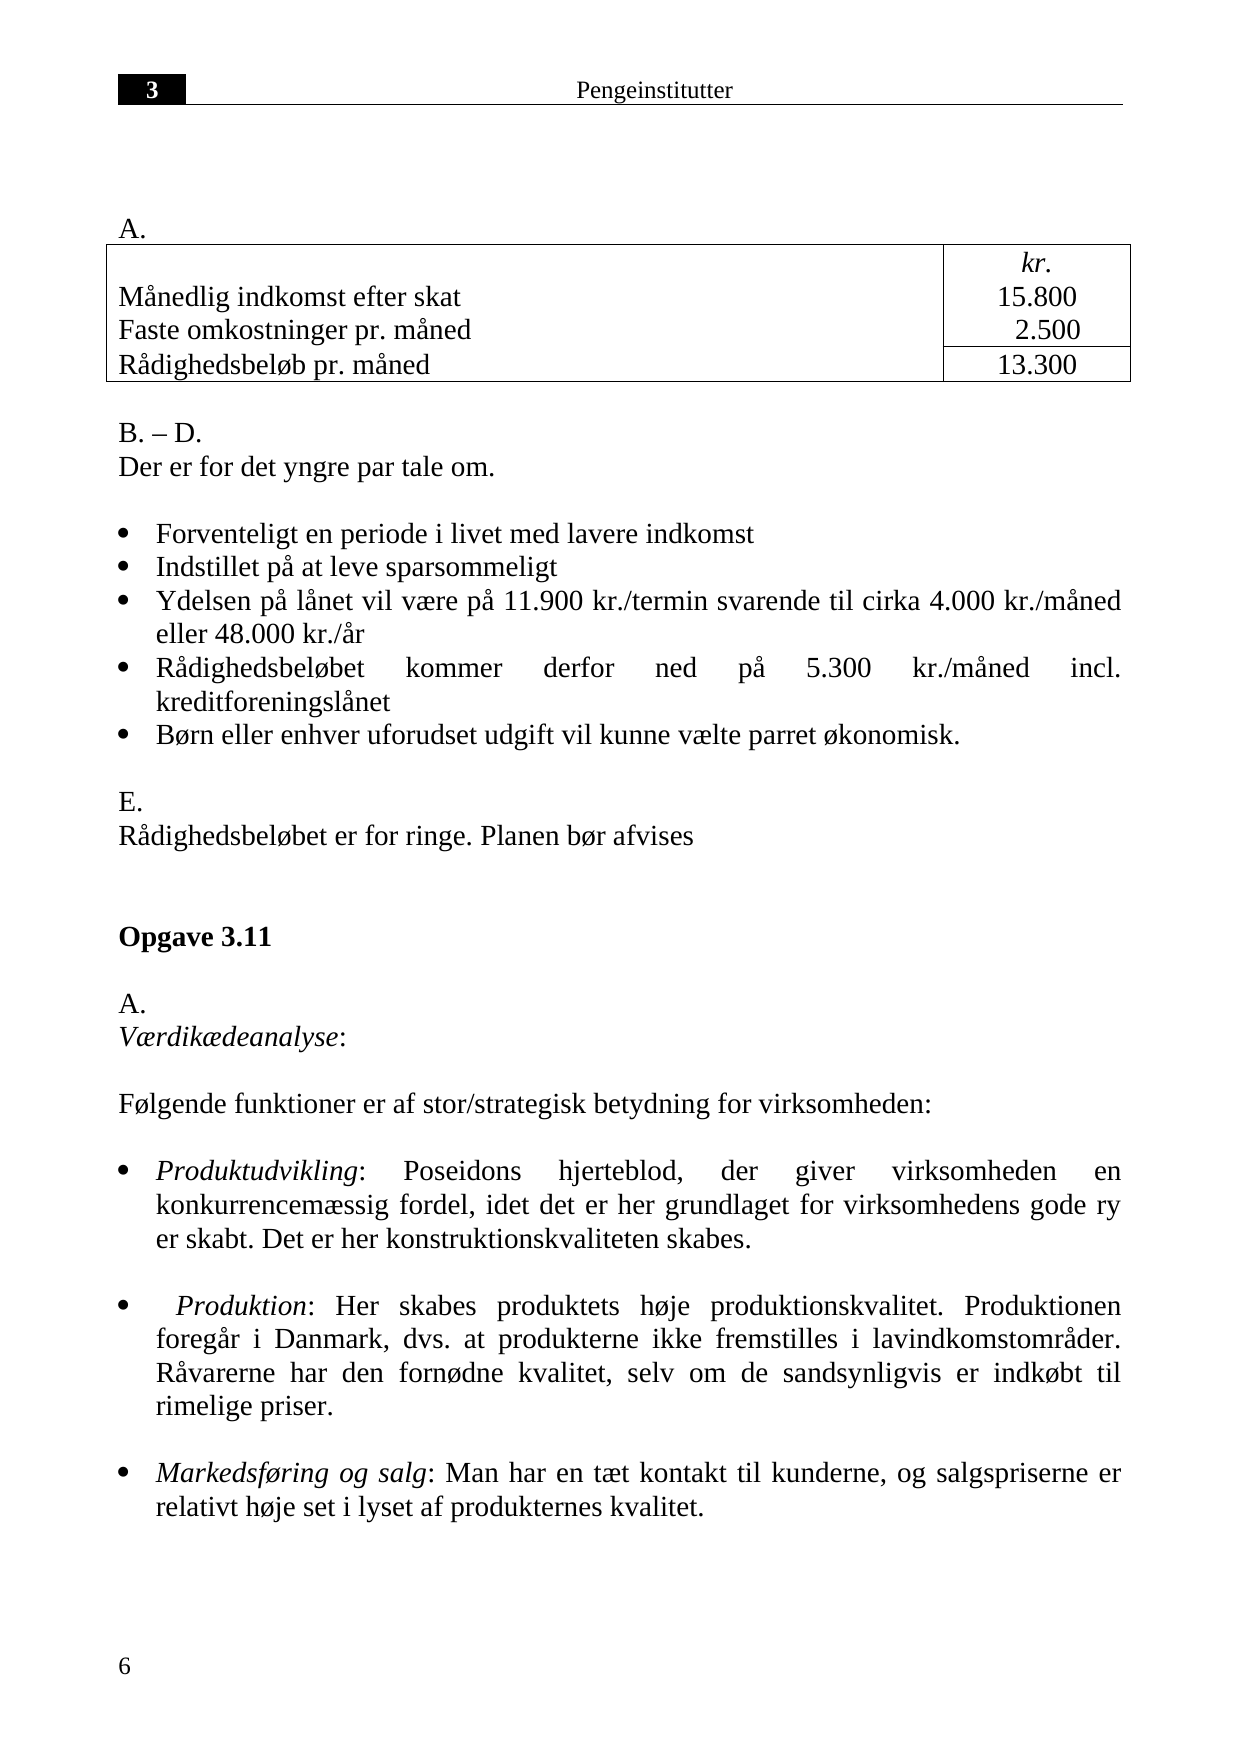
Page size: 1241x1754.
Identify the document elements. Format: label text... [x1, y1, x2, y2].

text Der er for det yngre par tale om. [118, 449, 1122, 482]
text Opgave 3.11 [118, 919, 1122, 952]
text Følgende funktioner er af stor/strategisk betydning for virksomheden: [118, 1086, 1122, 1120]
table_cell 15.800 [944, 279, 1130, 312]
list Børn eller enhver uforudset udgift vil kunne vælte parret økonomisk. [118, 717, 1122, 751]
table_header [107, 245, 943, 279]
text E. [118, 784, 1122, 818]
list Forventeligt en periode i livet med lavere indkomst [118, 516, 1122, 549]
text B. – D. [118, 415, 1122, 449]
list Produktudvikling: Poseidons hjerteblod, der giver virksomheden en konkurrencemæssig fordel, idet det er her grundlaget for virksomhedens gode ry er skabt. Det er her konstruktionskvaliteten skabes. [118, 1153, 1122, 1254]
list Markedsføring og salg: Man har en tæt kontakt til kunderne, og salgspriserne er relativt høje set i lyset af produkternes kvalitet. [118, 1456, 1122, 1523]
text Værdikædeanalyse: [118, 1019, 1122, 1053]
table_cell 13.300 [944, 347, 1130, 381]
list Ydelsen på lånet vil være på 11.900 kr./termin svarende til cirka 4.000 kr./måned eller 48.000 kr./år [118, 583, 1122, 650]
table_header kr. [944, 245, 1130, 279]
text A. [118, 211, 1122, 244]
table_cell Faste omkostninger pr. måned [107, 313, 943, 346]
list Rådighedsbeløbet kommer derfor ned på 5.300 kr./måned incl. kreditforeningslånet [118, 650, 1122, 717]
list Indstillet på at leve sparsommeligt [118, 549, 1122, 583]
table_cell 2.500 [944, 313, 1130, 346]
table_cell Rådighedsbeløb pr. måned [107, 346, 943, 381]
text A. [118, 986, 1122, 1019]
text Rådighedsbeløbet er for ringe. Planen bør afvises [118, 818, 1122, 852]
table_cell Månedlig indkomst efter skat [107, 279, 943, 312]
list Produktion: Her skabes produktets høje produktionskvalitet. Produktionen foregår i Danmark, dvs. at produkterne ikke fremstilles i lavindkomstområder. Råvarerne har den fornødne kvalitet, selv om de sandsynligvis er indkøbt til rimelige priser. [118, 1288, 1122, 1422]
